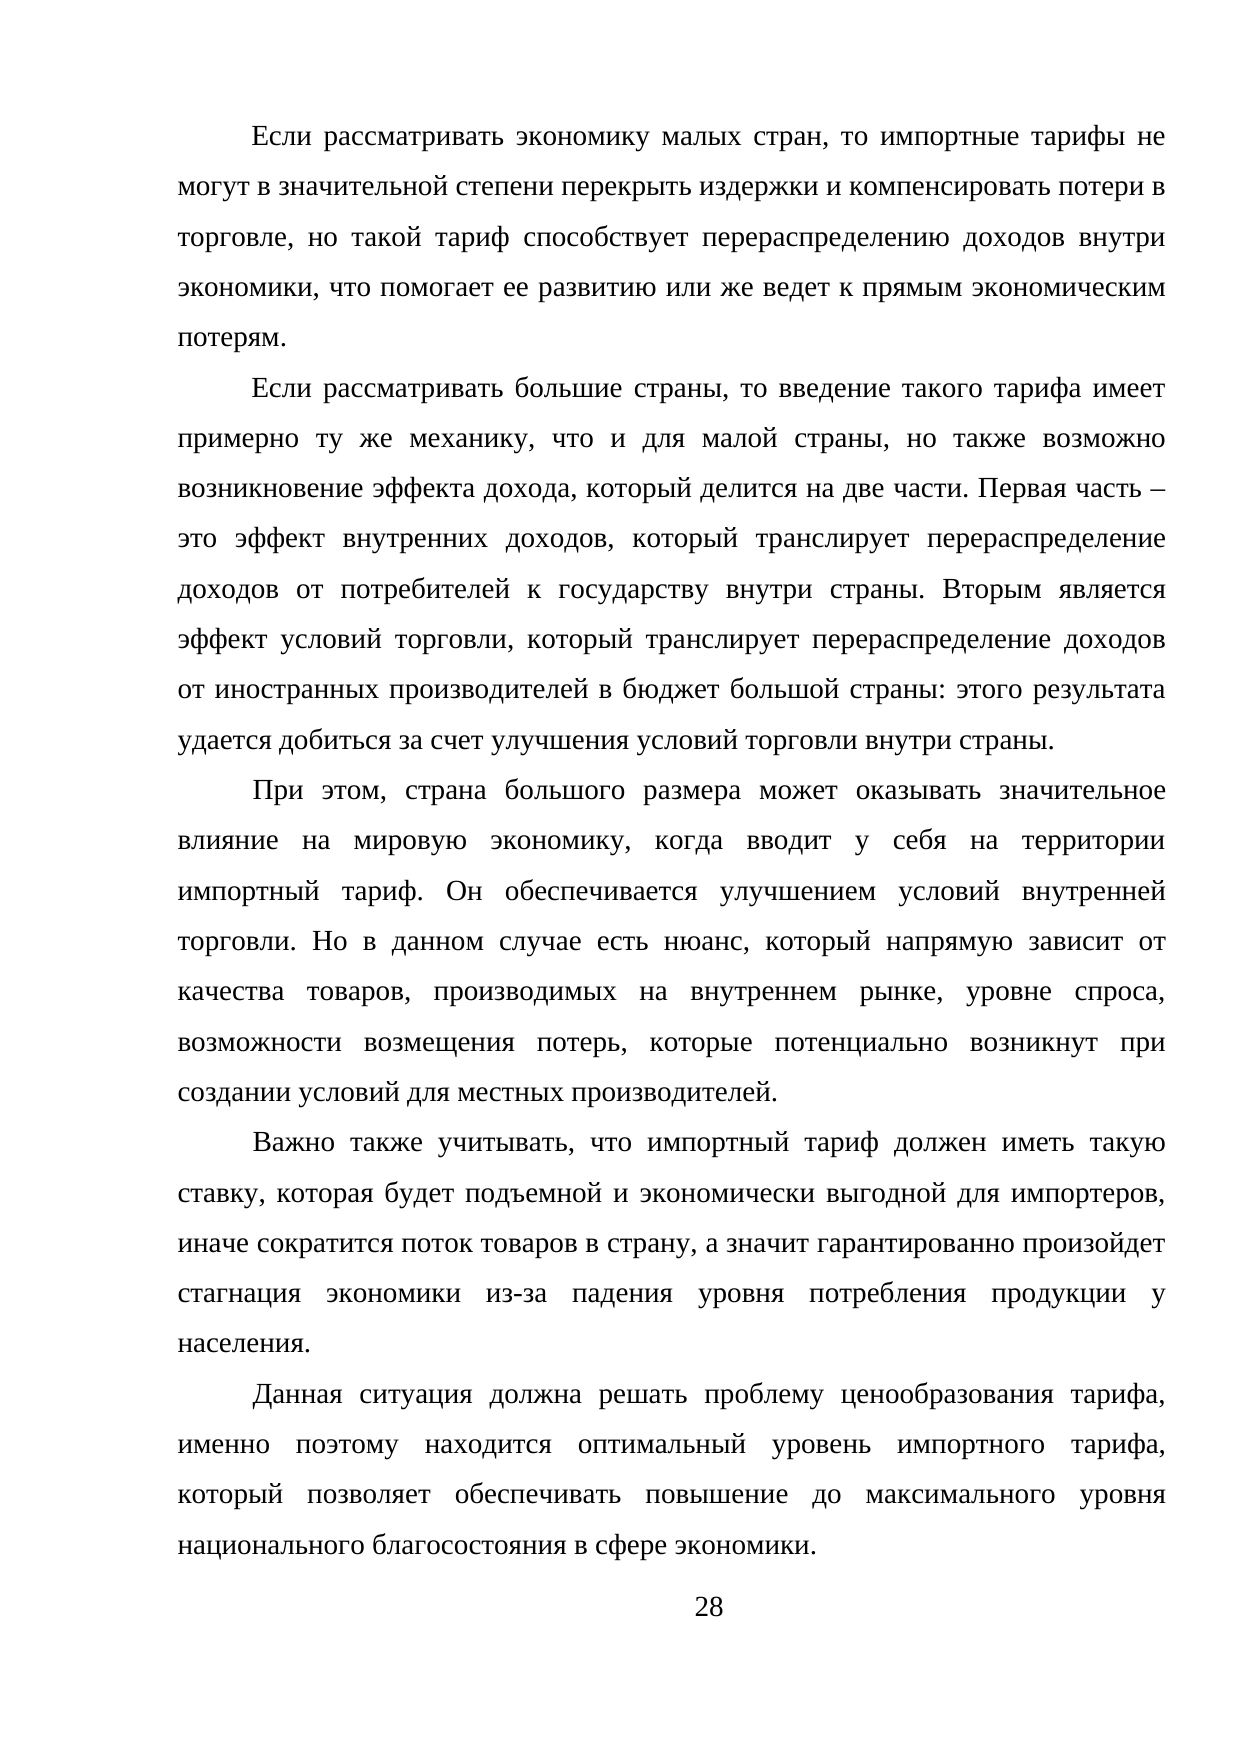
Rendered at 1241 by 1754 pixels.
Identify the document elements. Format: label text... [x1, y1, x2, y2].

text Важно также учитывать, что импортный тариф должен иметь такую ставку, которая будет подъемной и экономически выгодной для импортеров, иначе сократится поток товаров в страну, а значит гарантированно произойдет стагнация экономики из-за падения уровня потребления продукции у населения. [177, 1124, 1167, 1359]
text Если рассматривать большие страны, то введение такого тарифа имеет примерно ту же механику, что и для малой страны, но также возможно возникновение эффекта дохода, который делится на две части. Первая часть – это эффект внутренних доходов, который транслирует перераспределение доходов от потребителей к государству внутри страны. Вторым является эффект условий торговли, который транслирует перераспределение доходов от иностранных производителей в бюджет большой страны: этого результата удается добиться за счет улучшения условий торговли внутри страны. [177, 370, 1167, 755]
text Данная ситуация должна решать проблему ценообразования тарифа, именно поэтому находится оптимальный уровень импортного тарифа, который позволяет обеспечивать повышение до максимального уровня национального благосостояния в сфере экономики. [177, 1376, 1167, 1560]
text Если рассматривать экономику малых стран, то импортные тарифы не могут в значительной степени перекрыть издержки и компенсировать потери в торговле, но такой тариф способствует перераспределению доходов внутри экономики, что помогает ее развитию или же ведет к прямым экономическим потерям. [177, 118, 1167, 353]
text При этом, страна большого размера может оказывать значительное влияние на мировую экономику, когда вводит у себя на территории импортный тариф. Он обеспечивается улучшением условий внутренней торговли. Но в данном случае есть нюанс, который напрямую зависит от качества товаров, производимых на внутреннем рынке, уровне спроса, возможности возмещения потерь, которые потенциально возникнут при создании условий для местных производителей. [177, 772, 1167, 1108]
